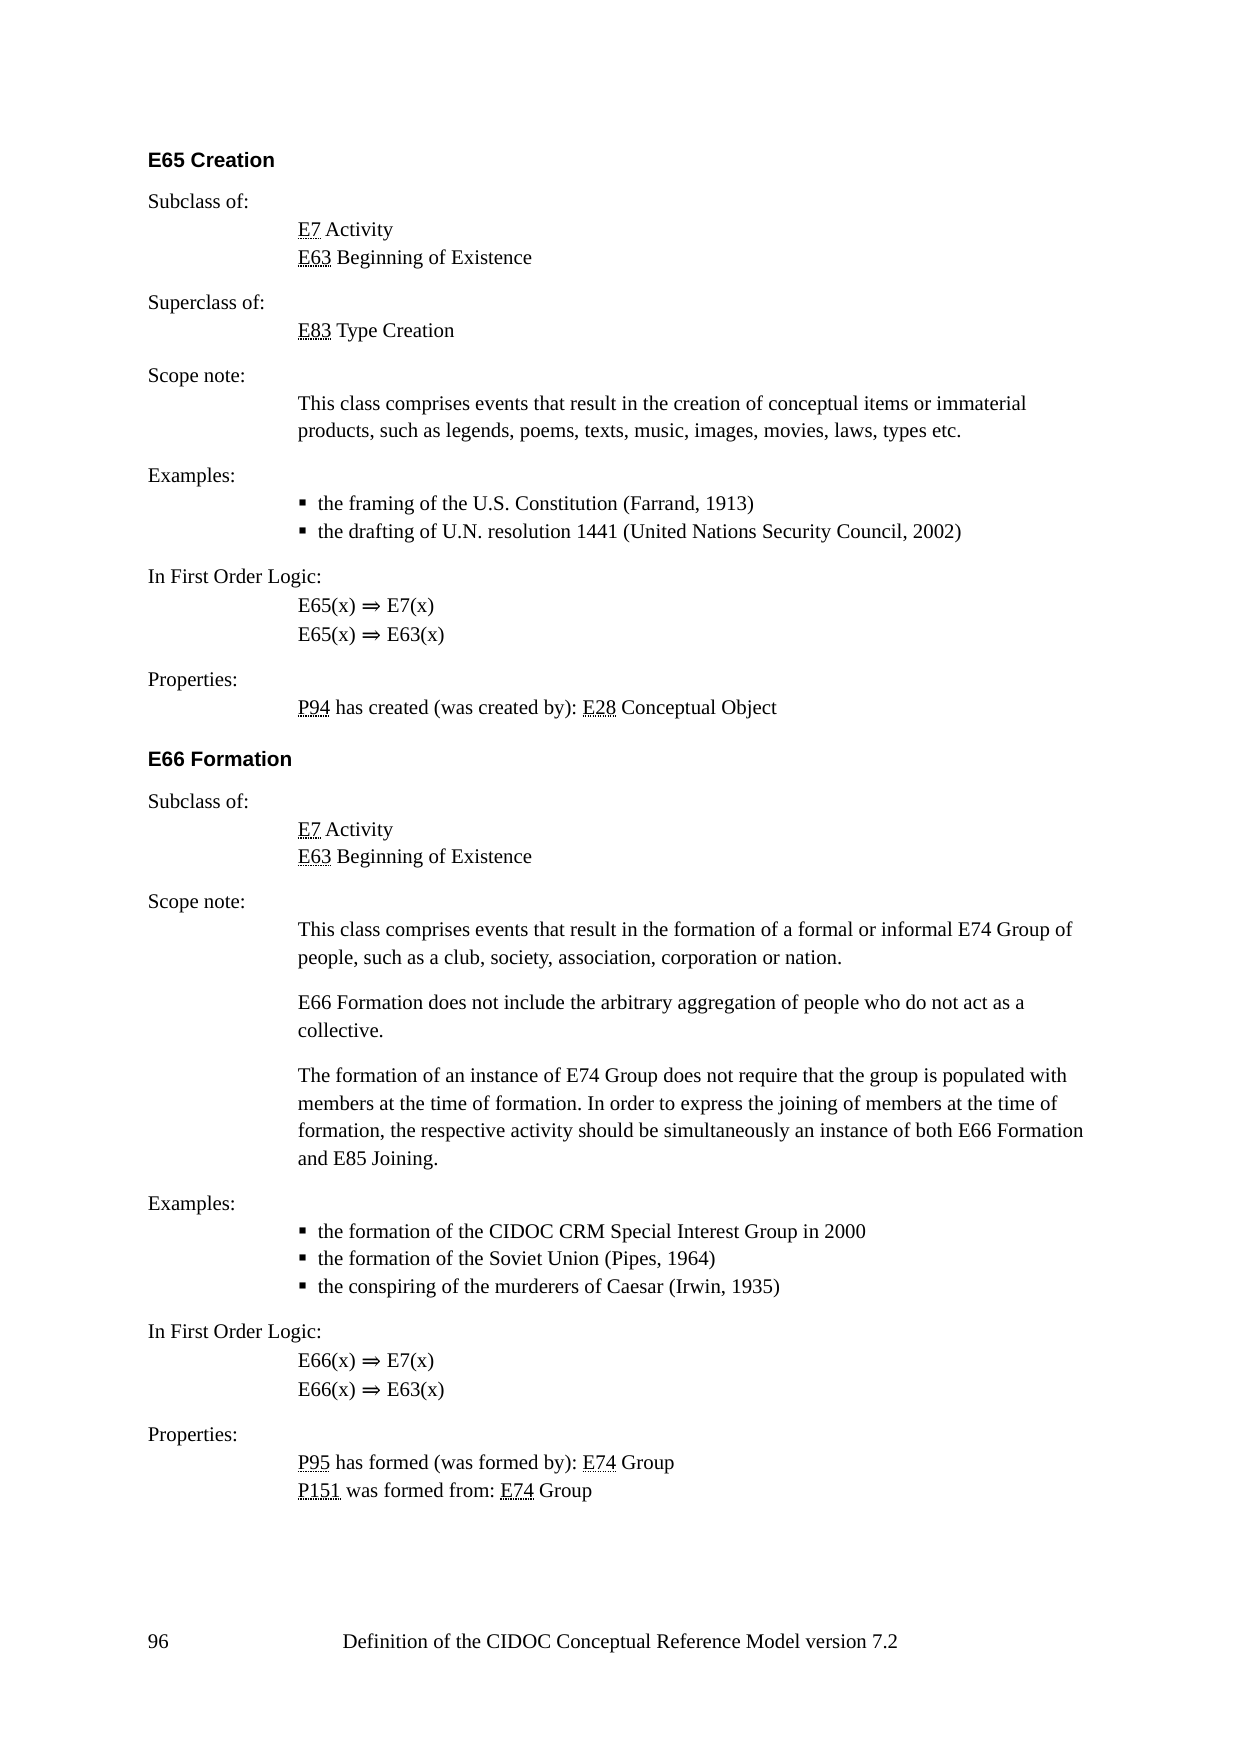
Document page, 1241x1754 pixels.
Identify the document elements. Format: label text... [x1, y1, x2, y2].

text E7 Activity [298, 217, 1092, 241]
text In First Order Logic: [148, 1319, 1092, 1343]
text E66(x) ⇒ E63(x) [298, 1376, 1092, 1401]
text E7 Activity [298, 817, 1092, 841]
text E65 Creation [148, 148, 1092, 172]
list the framing of the U.S. Constitution (Farrand, 1913) [298, 491, 1092, 515]
text E65(x) ⇒ E7(x) [298, 591, 1092, 617]
text P151 was formed from: E74 Group [298, 1478, 1092, 1502]
list the conspiring of the murderers of Caesar (Irwin, 1935) [298, 1274, 1092, 1298]
text E66 Formation does not include the arbitrary aggregation of people who do not act as a collective. [298, 990, 1092, 1042]
text Properties: [148, 667, 1092, 691]
text Superclass of: [148, 290, 1092, 314]
text Examples: [148, 463, 1092, 487]
text Scope note: [148, 889, 1092, 913]
list the formation of the Soviet Union (Pipes, 1964) [298, 1246, 1092, 1270]
text P94 has created (was created by): E28 Conceptual Object [298, 695, 1092, 719]
text In First Order Logic: [148, 564, 1092, 588]
text Subclass of: [148, 189, 1092, 213]
text E66(x) ⇒ E7(x) [298, 1347, 1092, 1372]
text E63 Beginning of Existence [298, 244, 1092, 269]
text Properties: [148, 1422, 1092, 1446]
text E63 Beginning of Existence [298, 844, 1092, 868]
list the formation of the CIDOC CRM Special Interest Group in 2000 [298, 1219, 1092, 1243]
text Scope note: [148, 363, 1092, 387]
text This class comprises events that result in the formation of a formal or informal E74 Group of people, such as a club, society, association, corporation or nation. [298, 917, 1092, 969]
text Subclass of: [148, 789, 1092, 813]
text Examples: [148, 1191, 1092, 1215]
text E65(x) ⇒ E63(x) [298, 620, 1092, 646]
text The formation of an instance of E74 Group does not require that the group is populated with members at the time of formation. In order to express the joining of members at the time of formation, the respective activity should be simultaneously an instance of both E66 Formation and E85 Joining. [298, 1063, 1092, 1170]
list the drafting of U.N. resolution 1441 (United Nations Security Council, 2002) [298, 518, 1092, 543]
text E83 Type Creation [298, 317, 1092, 342]
text This class comprises events that result in the creation of conceptual items or immaterial products, such as legends, poems, texts, music, images, movies, laws, types etc. [298, 390, 1092, 442]
text E66 Formation [148, 747, 1092, 771]
text P95 has formed (was formed by): E74 Group [298, 1450, 1092, 1474]
